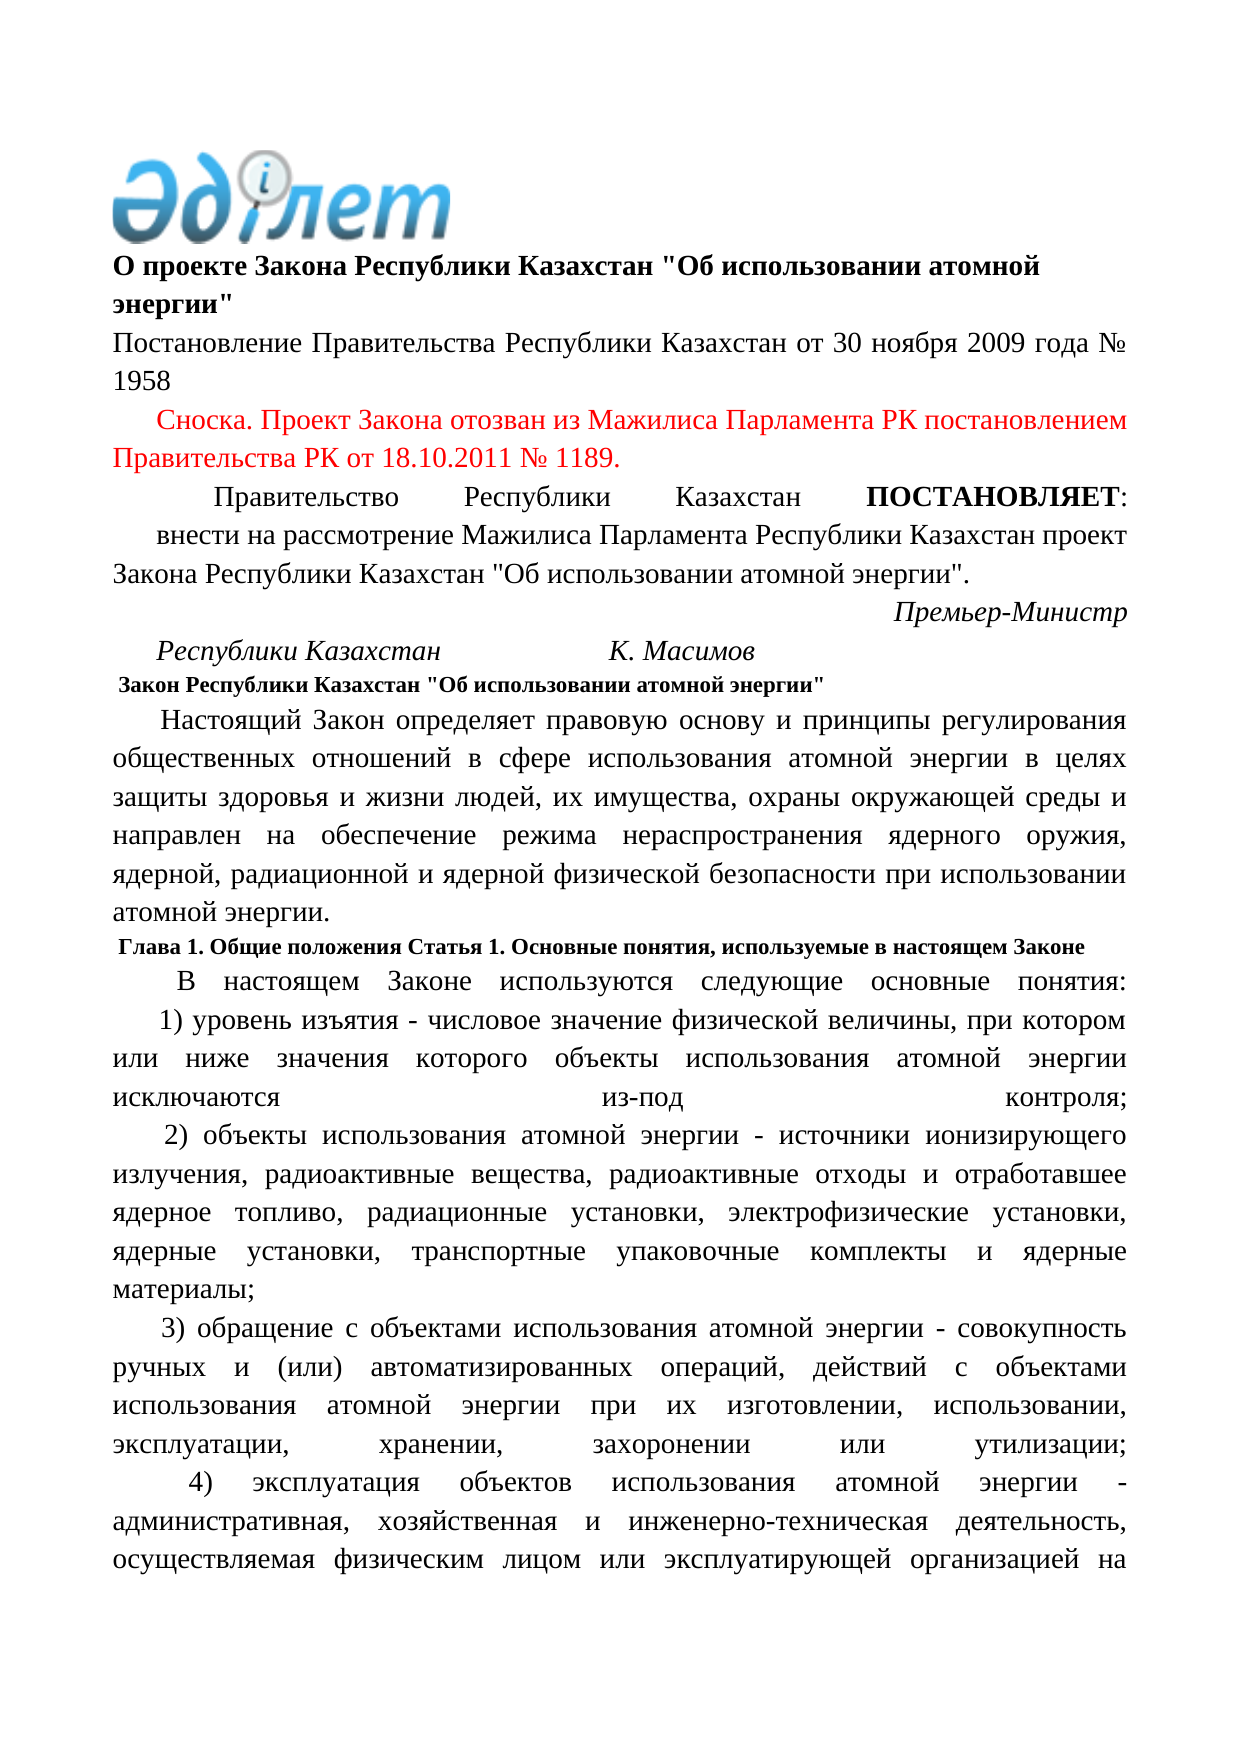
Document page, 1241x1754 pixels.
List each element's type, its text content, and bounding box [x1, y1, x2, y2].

picture [112, 150, 451, 244]
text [112, 963, 1128, 1575]
text Настоящий Закон определяет правовую основу и принципы регулирования общественных отношений в сфере использования атомной энергии в целях защиты здоровья и жизни людей, их имущества, охраны окружающей среды и направлен на обеспечение режима нераспространения ядерного оружия, ядерной, радиационной и ядерной физической безопасности при использовании атомной энергии. [112, 702, 1128, 928]
text Закон Республики Казахстан "Об использовании атомной энергии" [112, 672, 1128, 698]
text Глава 1. Общие положения Статья 1. Основные понятия, используемые в настоящем Законе [112, 933, 1128, 959]
text Сноска. Проект Закона отозван из Мажилиса Парламента РК постановлением Правительства РК от 18.10.2011 № 1189. [112, 402, 1128, 474]
text О проекте Закона Республики Казахстан "Об использовании атомной энергии" [112, 248, 1128, 320]
text Постановление Правительства Республики Казахстан от 30 ноября 2009 года № 1958 [112, 325, 1128, 397]
text Премьер-Министр Республики Казахстан К. Масимов [112, 594, 1128, 667]
text Правительство Республики Казахстан ПОСТАНОВЛЯЕТ: внести на рассмотрение Мажилиса Парламента Республики Казахстан проект Закона Республики Казахстан "Об использовании атомной энергии". [112, 479, 1128, 589]
